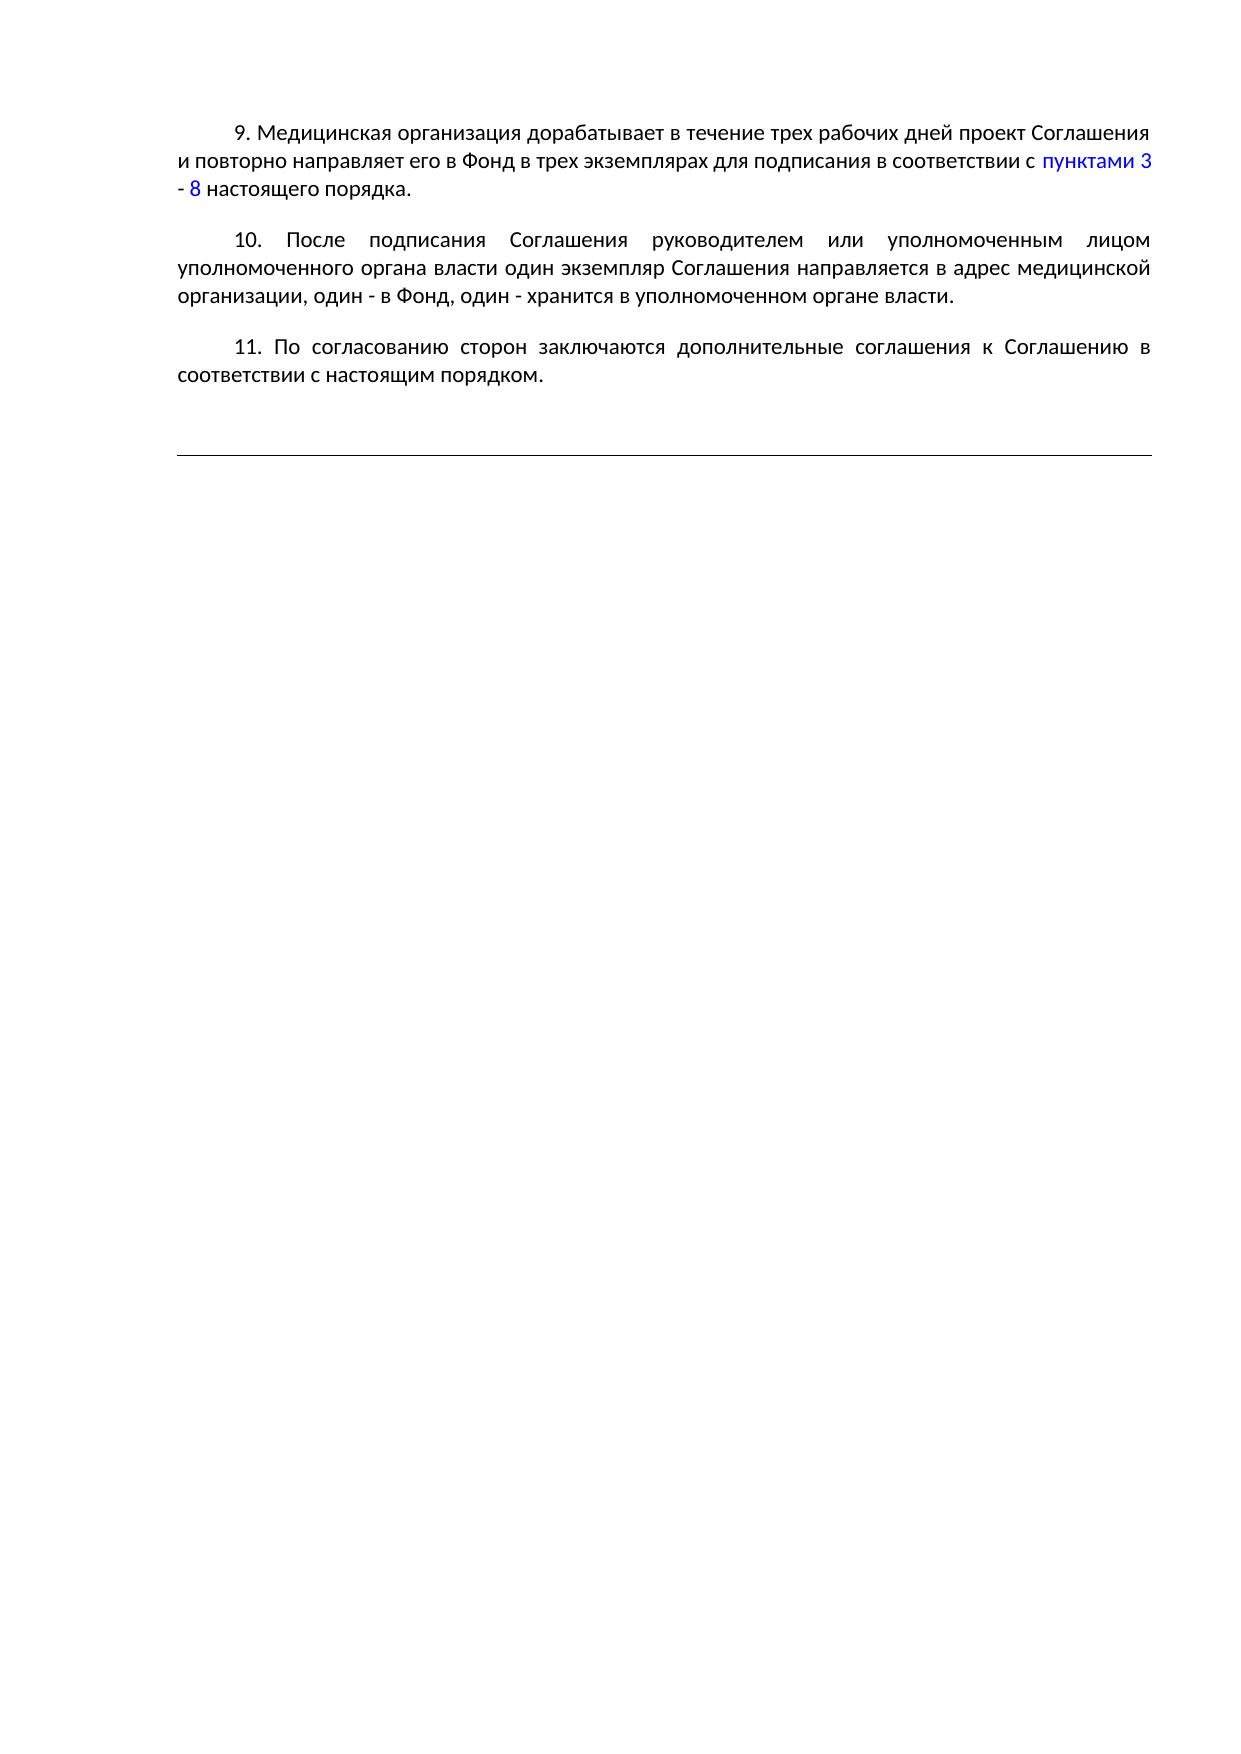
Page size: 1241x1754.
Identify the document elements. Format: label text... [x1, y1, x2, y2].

text 11. По согласованию сторон заключаются дополнительные соглашения к Соглашению в соответствии с настоящим порядком. [177, 332, 1152, 388]
text 10. После подписания Соглашения руководителем или уполномоченным лицом уполномоченного органа власти один экземпляр Соглашения направляется в адрес медицинской организации, один - в Фонд, один - хранится в уполномоченном органе власти. [177, 225, 1152, 309]
text 9. Медицинская организация дорабатывает в течение трех рабочих дней проект Соглашения и повторно направляет его в Фонд в трех экземплярах для подписания в соответствии с пунктами 3 - 8 настоящего порядка. [177, 118, 1152, 202]
